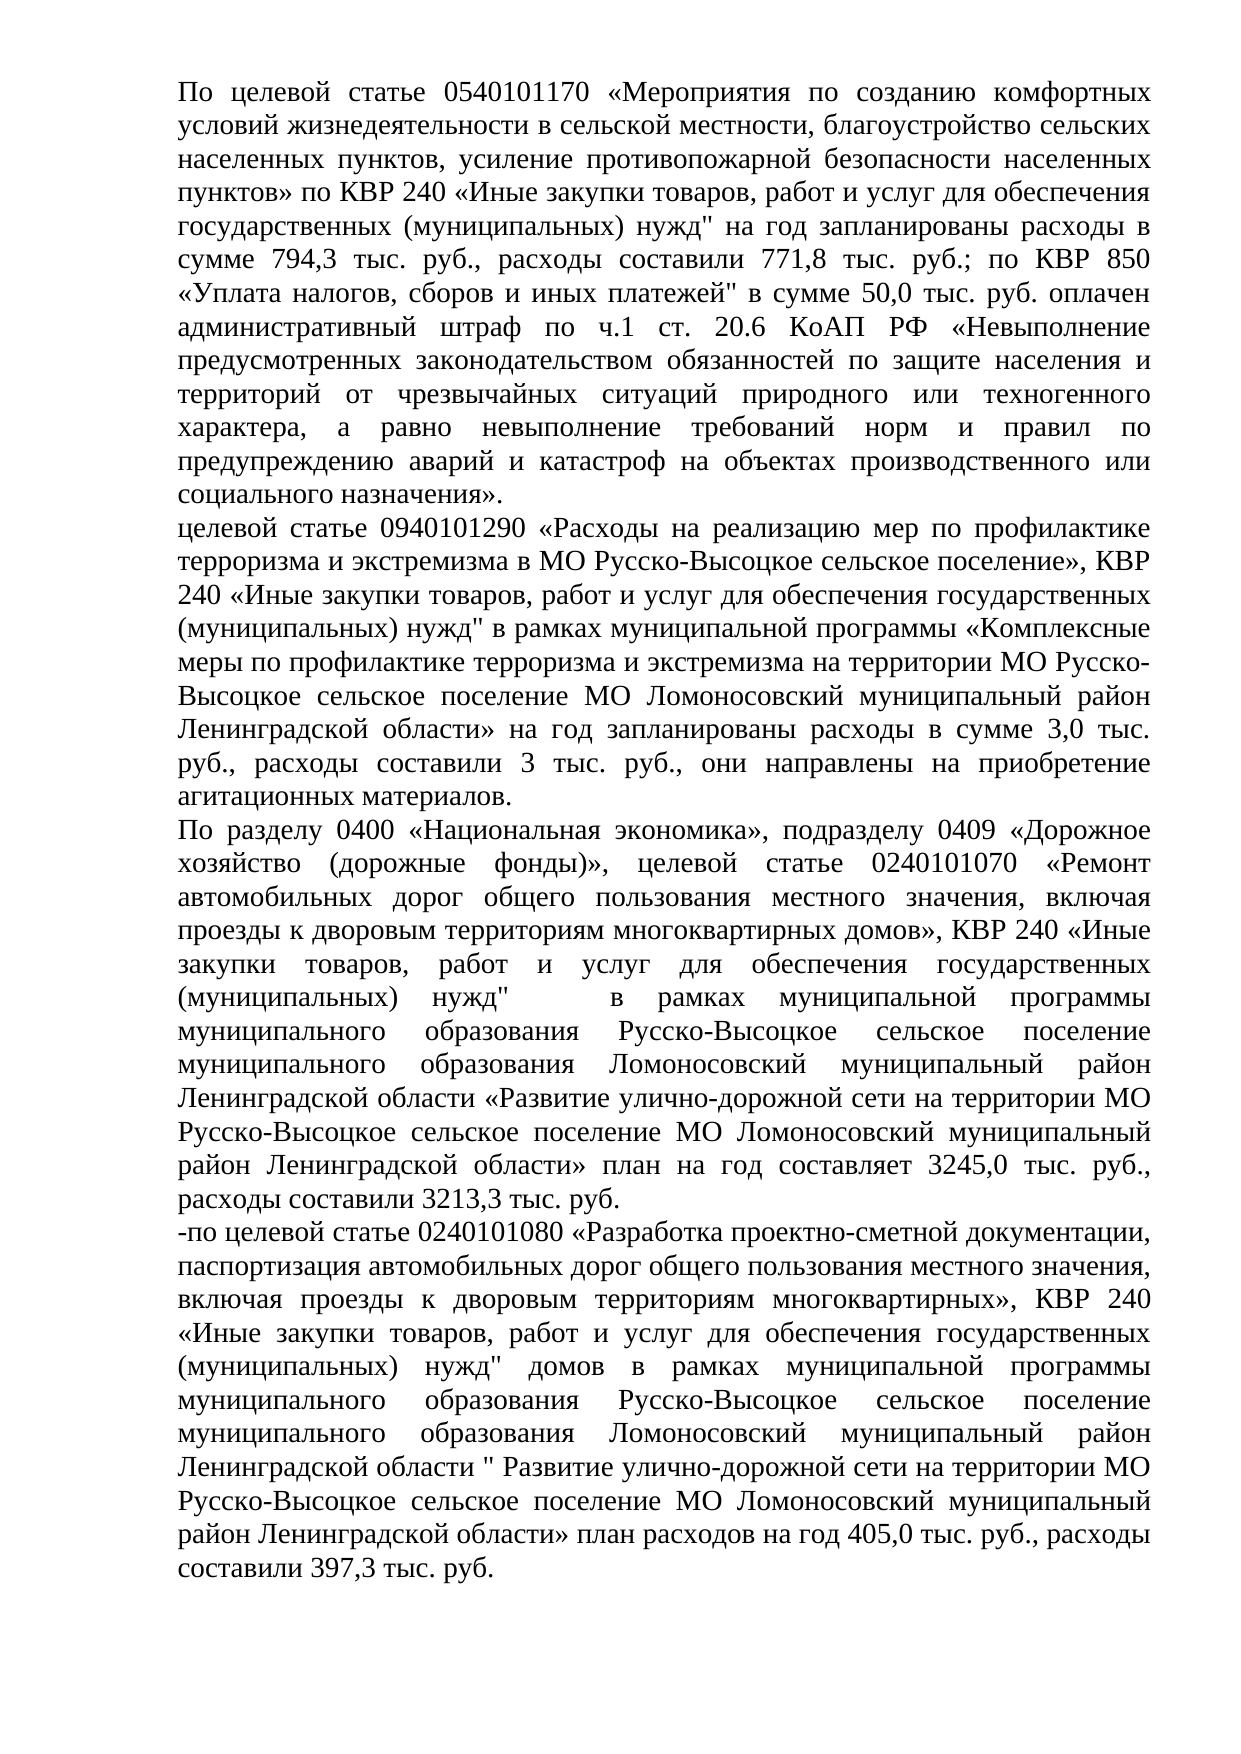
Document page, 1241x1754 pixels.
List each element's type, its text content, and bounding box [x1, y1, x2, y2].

text -по целевой статье 0240101080 «Разработка проектно-сметной документации, паспортизация автомобильных дорог общего пользования местного значения, включая проезды к дворовым территориям многоквартирных», КВР 240 «Иные закупки товаров, работ и услуг для обеспечения государственных (муниципальных) нужд" домов в рамках муниципальной программы муниципального образования Русско-Высоцкое сельское поселение муниципального образования Ломоносовский муниципальный район Ленинградской области " Развитие улично-дорожной сети на территории МО Русско-Высоцкое сельское поселение МО Ломоносовский муниципальный район Ленинградской области» план расходов на год 405,0 тыс. руб., расходы составили 397,3 тыс. руб. [177, 1214, 1152, 1583]
text По разделу 0400 «Национальная экономика», подразделу 0409 «Дорожное хозяйство (дорожные фонды)», целевой статье 0240101070 «Ремонт автомобильных дорог общего пользования местного значения, включая проезды к дворовым территориям многоквартирных домов», КВР 240 «Иные закупки товаров, работ и услуг для обеспечения государственных (муниципальных) нужд" в рамках муниципальной программы муниципального образования Русско-Высоцкое сельское поселение муниципального образования Ломоносовский муниципальный район Ленинградской области «Развитие улично-дорожной сети на территории МО Русско-Высоцкое сельское поселение МО Ломоносовский муниципальный район Ленинградской области» план на год составляет 3245,0 тыс. руб., расходы составили 3213,3 тыс. руб. [177, 812, 1152, 1214]
text По целевой статье 0540101170 «Мероприятия по созданию комфортных условий жизнедеятельности в сельской местности, благоустройство сельских населенных пунктов, усиление противопожарной безопасности населенных пунктов» по КВР 240 «Иные закупки товаров, работ и услуг для обеспечения государственных (муниципальных) нужд" на год запланированы расходы в сумме 794,3 тыс. руб., расходы составили 771,8 тыс. руб.; по КВР 850 «Уплата налогов, сборов и иных платежей" в сумме 50,0 тыс. руб. оплачен административный штраф по ч.1 ст. 20.6 КоАП РФ «Невыполнение предусмотренных законодательством обязанностей по защите населения и территорий от чрезвычайных ситуаций природного или техногенного характера, а равно невыполнение требований норм и правил по предупреждению аварий и катастроф на объектах производственного или социального назначения». [177, 74, 1152, 510]
text целевой статье 0940101290 «Расходы на реализацию мер по профилактике терроризма и экстремизма в МО Русско-Высоцкое сельское поселение», КВР 240 «Иные закупки товаров, работ и услуг для обеспечения государственных (муниципальных) нужд" в рамках муниципальной программы «Комплексные меры по профилактике терроризма и экстремизма на территории МО Русско-Высоцкое сельское поселение МО Ломоносовский муниципальный район Ленинградской области» на год запланированы расходы в сумме 3,0 тыс. руб., расходы составили 3 тыс. руб., они направлены на приобретение агитационных материалов. [177, 510, 1152, 812]
